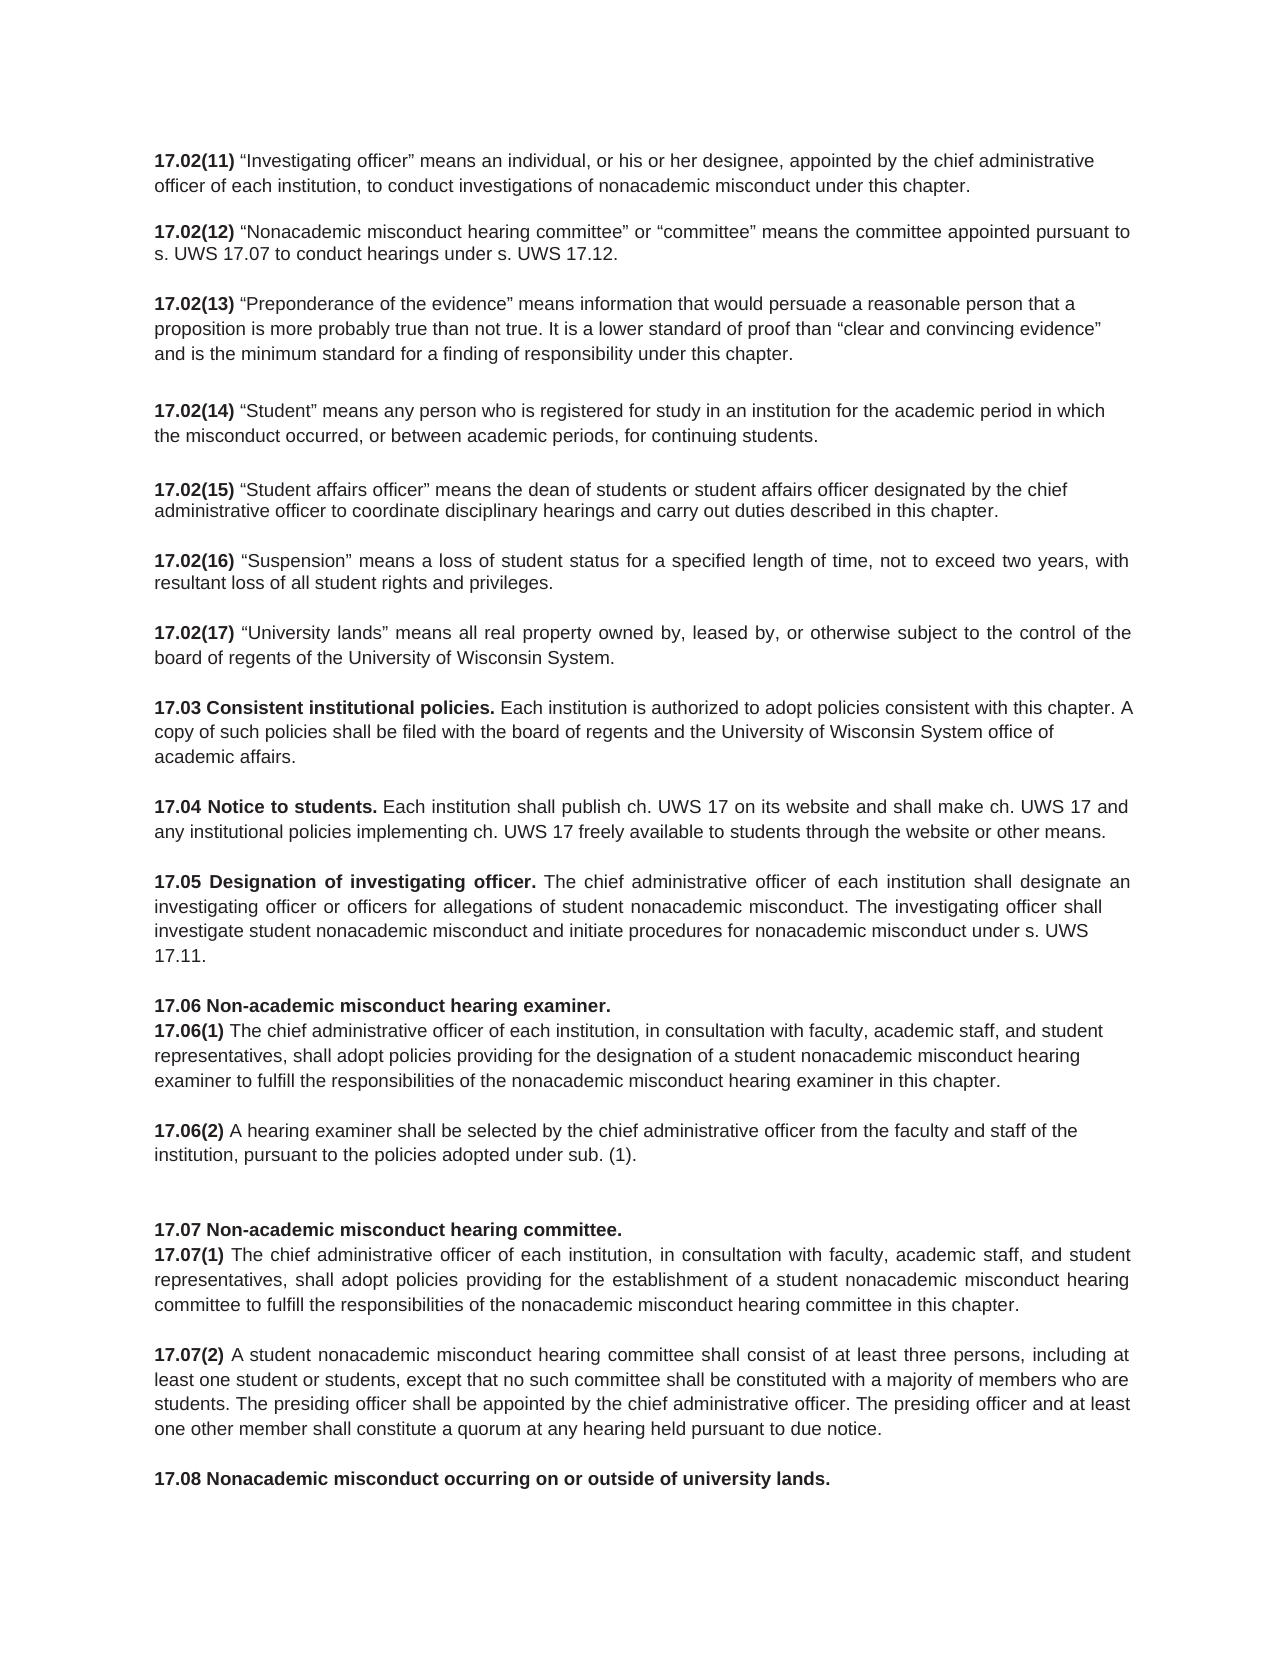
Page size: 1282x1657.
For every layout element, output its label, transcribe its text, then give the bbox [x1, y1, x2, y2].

text 17.07(1) The chief administrative officer of each institution, in consultation with faculty, academic staff, and student representatives, shall adopt policies providing for the establishment of a student nonacademic misconduct hearing committee to fulfill the responsibilities of the nonacademic misconduct hearing committee in this chapter. [154, 1244, 1134, 1315]
text 17.03 Consistent institutional policies. Each institution is authorized to adopt policies consistent with this chapter. A copy of such policies shall be filed with the board of regents and the University of Wisconsin System office of academic affairs. [154, 696, 1134, 768]
text 17.02(12) “Nonacademic misconduct hearing committee” or “committee” means the committee appointed pursuant to s. UWS 17.07 to conduct hearings under s. UWS 17.12. [154, 221, 1134, 264]
text 17.02(13) “Preponderance of the evidence” means information that would persuade a reasonable person that a proposition is more probably true than not true. It is a lower standard of proof than “clear and convincing evidence” and is the minimum standard for a finding of responsibility under this chapter. [154, 293, 1134, 364]
text 17.05 Designation of investigating officer. The chief administrative officer of each institution shall designate an investigating officer or officers for allegations of student nonacademic misconduct. The investigating officer shall investigate student nonacademic misconduct and initiate procedures for nonacademic misconduct under s. UWS 17.11. [154, 871, 1134, 967]
text 17.04 Notice to students. Each institution shall publish ch. UWS 17 on its website and shall make ch. UWS 17 and any institutional policies implementing ch. UWS 17 freely available to students through the website or other means. [154, 796, 1134, 842]
text 17.02(11) “Investigating officer” means an individual, or his or her designee, appointed by the chief administrative officer of each institution, to conduct investigations of nonacademic misconduct under this chapter. [154, 150, 1134, 196]
text 17.02(16) “Suspension” means a loss of student status for a specified length of time, not to exceed two years, with resultant loss of all student rights and privileges. [154, 550, 1134, 593]
text 17.07(2) A student nonacademic misconduct hearing committee shall consist of at least three persons, including at least one student or students, except that no such committee shall be constituted with a majority of members who are students. The presiding officer shall be appointed by the chief administrative officer. The presiding officer and at least one other member shall constitute a quorum at any hearing held pursuant to due notice. [154, 1344, 1134, 1439]
text 17.06(2) A hearing examiner shall be selected by the chief administrative officer from the faculty and staff of the institution, pursuant to the policies adopted under sub. (1). [154, 1119, 1134, 1166]
text 17.02(14) “Student” means any person who is registered for study in an institution for the academic period in which the misconduct occurred, or between academic periods, for continuing students. [154, 400, 1134, 447]
text 17.02(15) “Student affairs officer” means the dean of students or student affairs officer designated by the chief administrative officer to coordinate disciplinary hearings and carry out duties described in this chapter. [154, 479, 1134, 522]
text 17.06(1) The chief administrative officer of each institution, in consultation with faculty, academic staff, and student representatives, shall adopt policies providing for the designation of a student nonacademic misconduct hearing examiner to fulfill the responsibilities of the nonacademic misconduct hearing examiner in this chapter. [154, 1020, 1134, 1091]
text 17.02(17) “University lands” means all real property owned by, leased by, or otherwise subject to the control of the board of regents of the University of Wisconsin System. [154, 622, 1134, 668]
text 17.08 Nonacademic misconduct occurring on or outside of university lands. [154, 1468, 1134, 1489]
text 17.06 Non-academic misconduct hearing examiner. [154, 995, 1134, 1016]
text 17.07 Non-academic misconduct hearing committee. [154, 1219, 1134, 1241]
